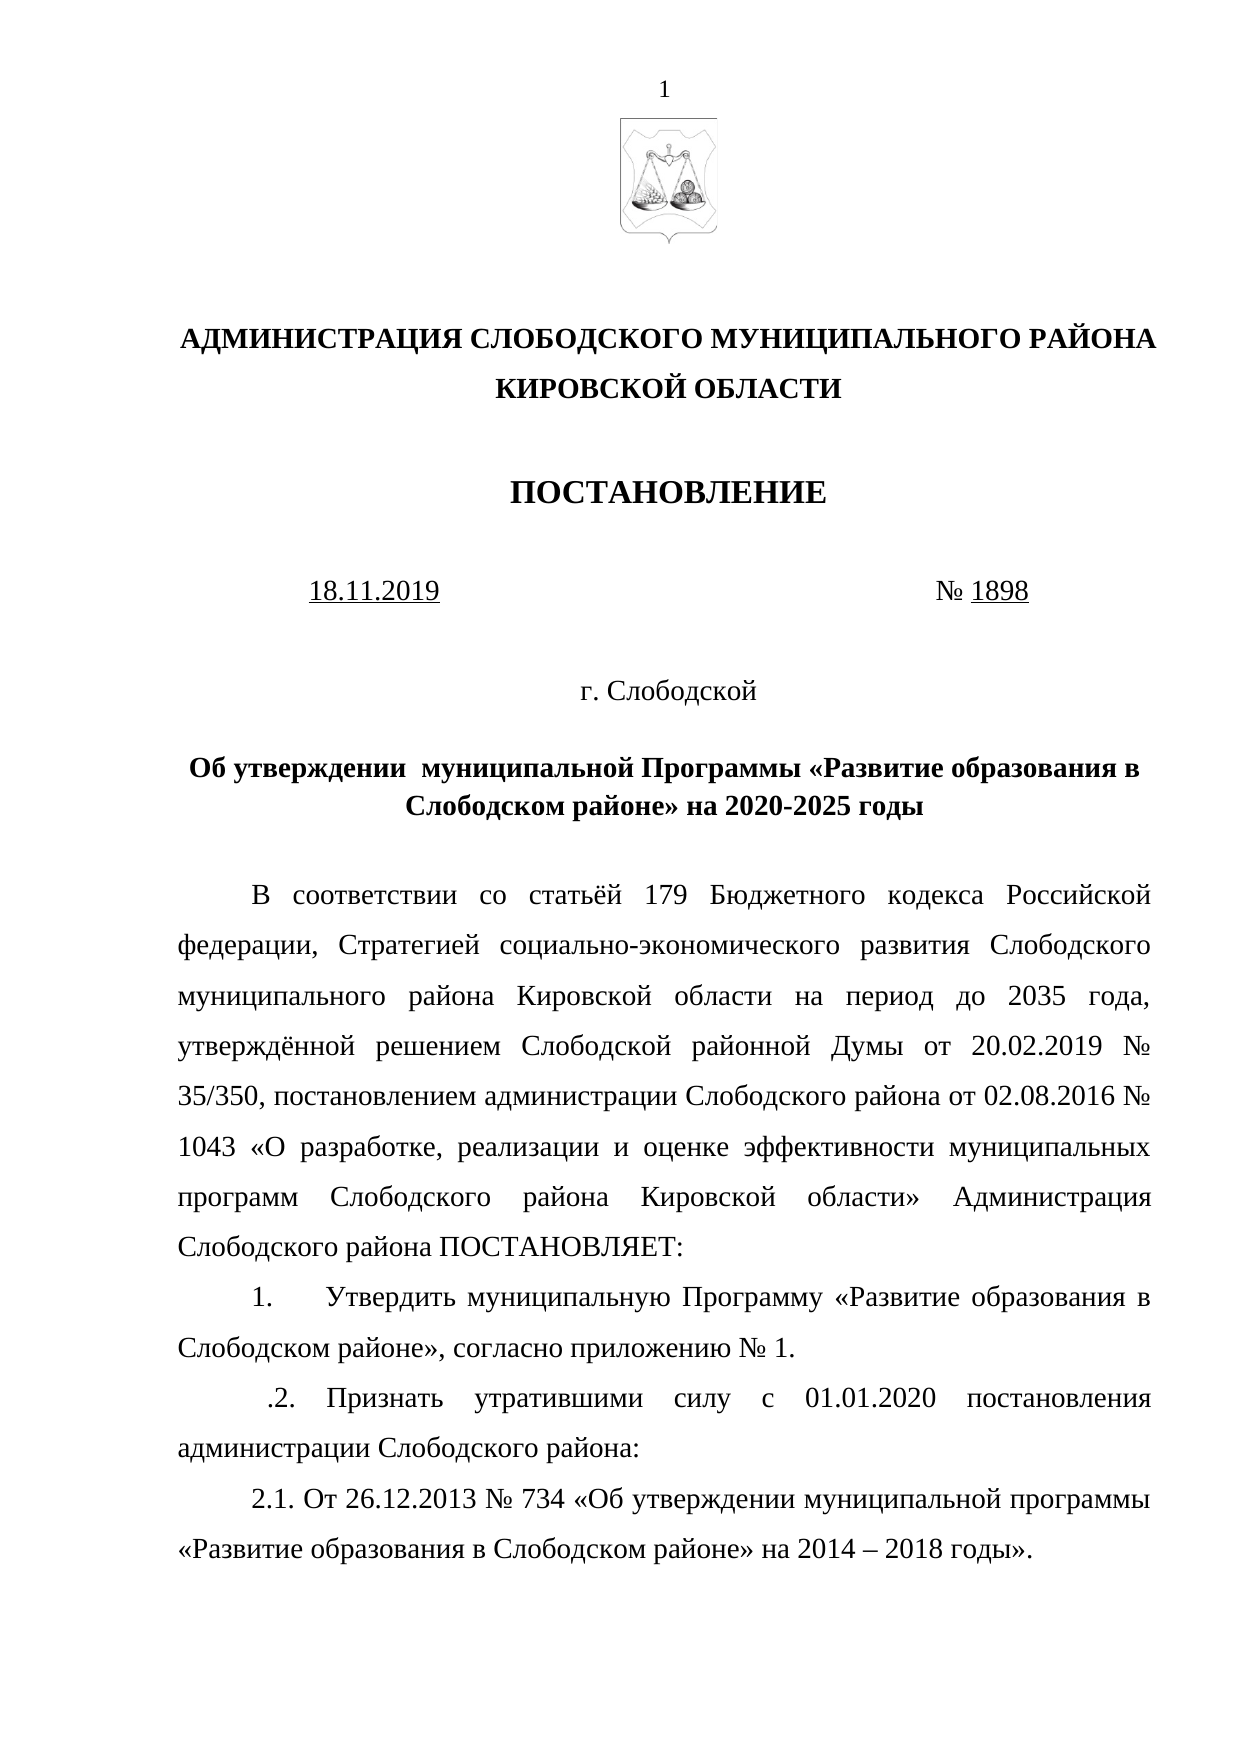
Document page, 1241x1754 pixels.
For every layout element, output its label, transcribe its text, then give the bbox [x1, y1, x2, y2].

text г. Слободской [177, 673, 1160, 706]
list Утвердить муниципальную Программу «Развитие образования в Слободском районе», согласно приложению № 1. [177, 1279, 1152, 1363]
text постановлЕНИЕ [177, 472, 1160, 510]
text АДМИНИСТРАЦИя слободского МУНИЦИПАЛЬНОГО района [177, 321, 1160, 355]
text 18.11.2019 № 1898 [177, 573, 1160, 606]
text КИРОВСКОЙ ОБЛАСТИ [177, 371, 1160, 405]
text В соответствии со статьёй 179 Бюджетного кодекса Российской федерации, Стратегией социально-экономического развития Слободского муниципального района Кировской области на период до 2035 года, утверждённой решением Слободской районной Думы от 20.02.2019 № 35/350, постановлением администрации Слободского района от 02.08.2016 № 1043 «О разработке, реализации и оценке эффективности муниципальных программ Слободского района Кировской области» Администрация Слободского района ПОСТАНОВЛЯЕТ: [177, 877, 1152, 1263]
picture [620, 118, 718, 244]
list 2.1. От 26.12.2013 № 734 «Об утверждении муниципальной программы «Развитие образования в Слободском районе» на 2014 – 2018 годы». [177, 1481, 1152, 1565]
text Об утверждении муниципальной Программы «Развитие образования в Слободском районе» на 2020-2025 годы [177, 750, 1152, 822]
text .2. Признать утратившими силу с 01.01.2020 постановления администрации Слободского района: [177, 1380, 1152, 1464]
